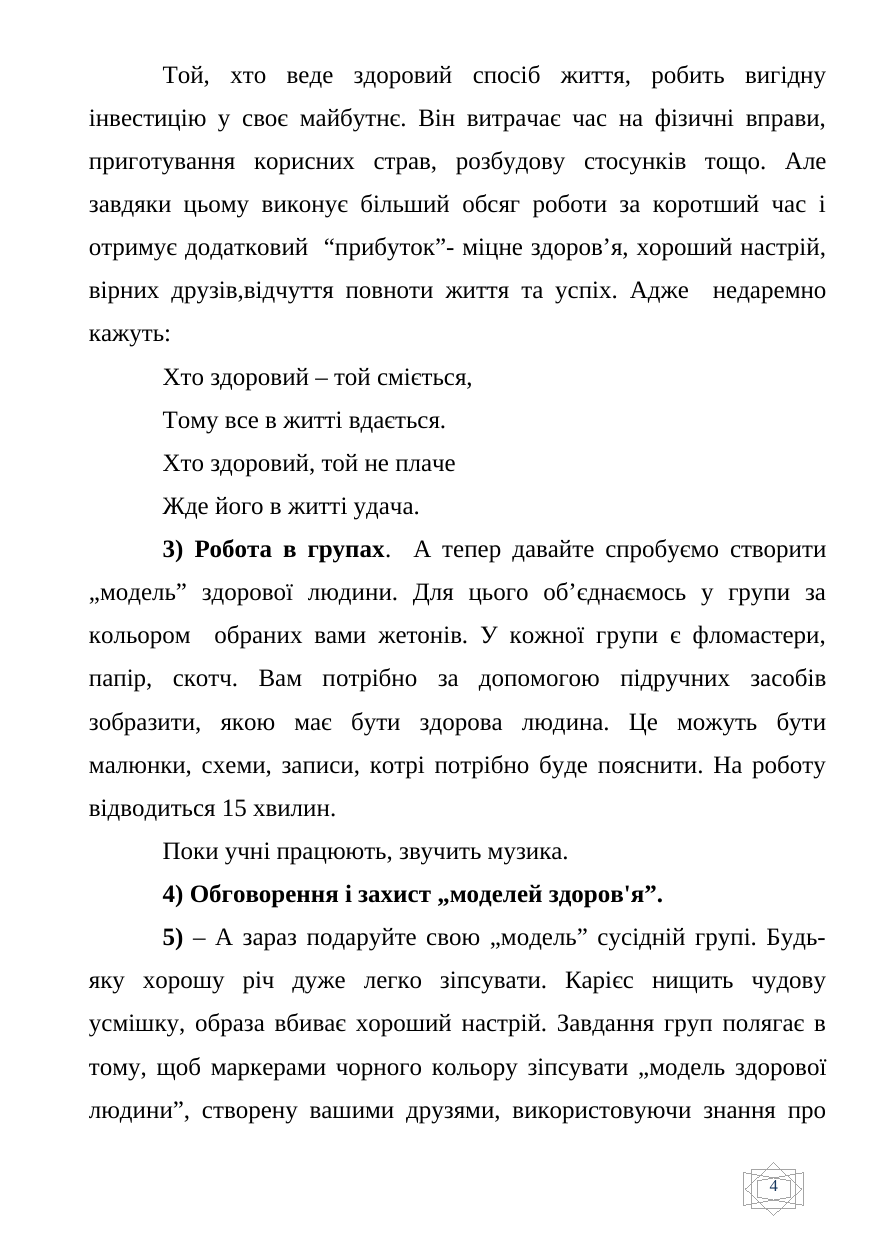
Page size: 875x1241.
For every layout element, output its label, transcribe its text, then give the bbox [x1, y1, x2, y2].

text Той, хто веде здоровий спосіб життя, робить вигідну інвестицію у своє майбутнє. Він витрачає час на фізичні вправи, приготування корисних страв, розбудову стосунків тощо. Але завдяки цьому виконує більший обсяг роботи за коротший час і отримує додатковий “прибуток”- міцне здоров’я, хороший настрій, вірних друзів,відчуття повноти життя та успіх. Адже недаремно кажуть: [89, 60, 827, 347]
text Поки учні працюють, звучить музика. [89, 836, 827, 865]
text Жде його в житті удача. [89, 491, 827, 520]
text Хто здоровий – той сміється, [89, 362, 827, 390]
text 4) Обговорення і захист „моделей здоров'я”. [89, 879, 827, 908]
text 3) Робота в групах. А тепер давайте спробуємо створити „модель” здорової людини. Для цього об’єднаємось у групи за кольором обраних вами жетонів. У кожної групи є фломастери, папір, скотч. Вам потрібно за допомогою підручних засобів зобразити, якою має бути здорова людина. Це можуть бути малюнки, схеми, записи, котрі потрібно буде пояснити. На роботу відводиться 15 хвилин. [89, 534, 827, 822]
text Хто здоровий, той не плаче [89, 448, 827, 477]
text Тому все в житті вдається. [89, 405, 827, 433]
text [89, 922, 827, 1123]
